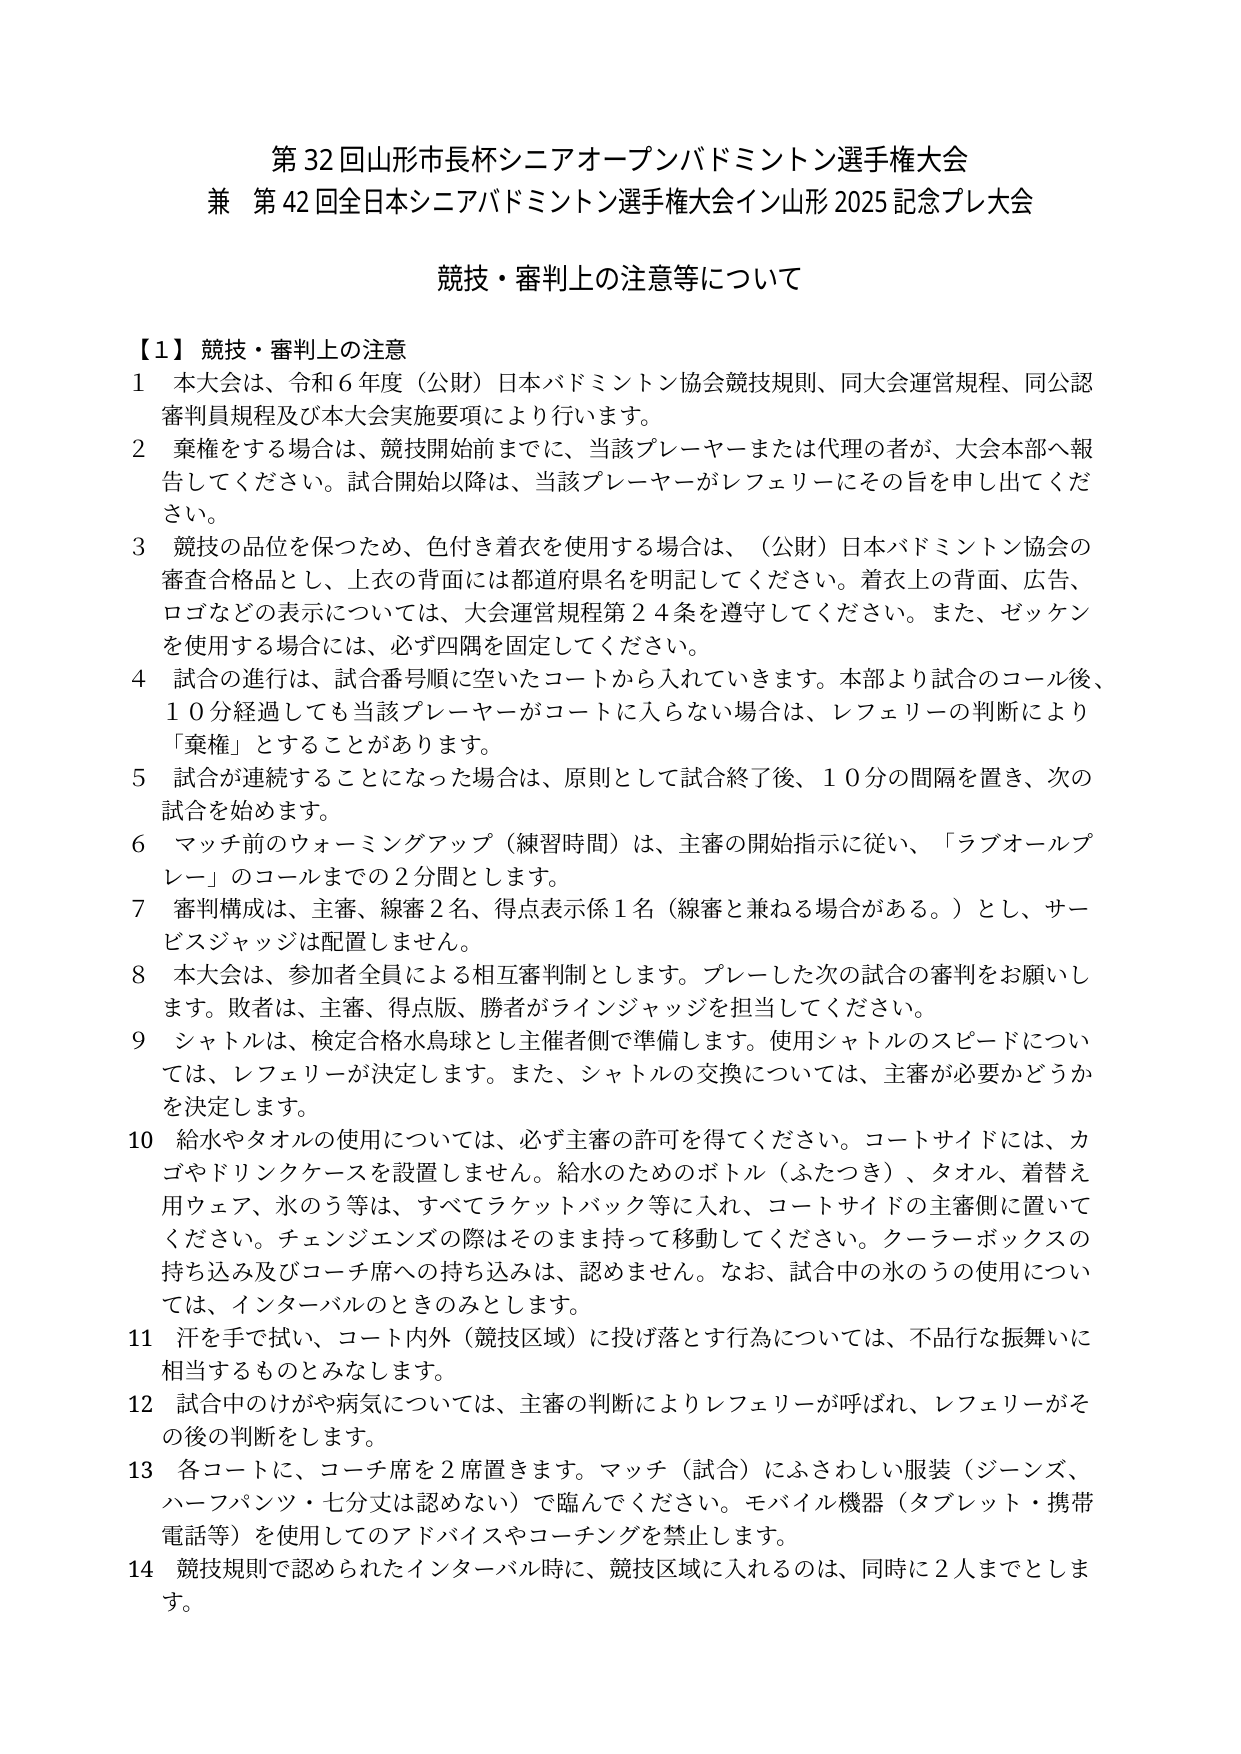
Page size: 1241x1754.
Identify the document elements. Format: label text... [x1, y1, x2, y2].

text 12 試合中のけがや病気については、主審の判断によりレフェリーが呼ばれ、レフェリーがその後の判断をします。 [128, 1386, 1094, 1452]
text ２ 棄権をする場合は、競技開始前までに、当該プレーヤーまたは代理の者が、大会本部へ報告してください。試合開始以降は、当該プレーヤーがレフェリーにその旨を申し出てください。 [128, 431, 1094, 529]
text 13 各コートに、コーチ席を２席置きます。マッチ（試合）にふさわしい服装（ジーンズ、ハーフパンツ・七分丈は認めない）で臨んでください。モバイル機器（タブレット・携帯電話等）を使用してのアドバイスやコーチングを禁止します。 [128, 1452, 1094, 1551]
text ５ 試合が連続することになった場合は、原則として試合終了後、１０分の間隔を置き、次の試合を始めます。 [128, 760, 1094, 826]
text 10 給水やタオルの使用については、必ず主審の許可を得てください。コートサイドには、カゴやドリンクケースを設置しません。給水のためのボトル（ふたつき）、タオル、着替え用ウェア、氷のう等は、すべてラケットバック等に入れ、コートサイドの主審側に置いてください。チェンジエンズの際はそのまま持って移動してください。クーラーボックスの持ち込み及びコーチ席への持ち込みは、認めません。なお、試合中の氷のうの使用については、インターバルのときのみとします。 [128, 1122, 1094, 1320]
text １ 本大会は、令和６年度（公財）日本バドミントン協会競技規則、同大会運営規程、同公認審判員規程及び本大会実施要項により行います。 [128, 365, 1094, 431]
text ８ 本大会は、参加者全員による相互審判制とします。プレーした次の試合の審判をお願いします。敗者は、主審、得点版、勝者がラインジャッジを担当してください。 [128, 957, 1094, 1023]
text ４ 試合の進行は、試合番号順に空いたコートから入れていきます。本部より試合のコール後、１０分経過しても当該プレーヤーがコートに入らない場合は、レフェリーの判断により「棄権」とすることがあります。 [128, 661, 1094, 760]
text 11 汗を手で拭い、コート内外（競技区域）に投げ落とす行為については、不品行な振舞いに相当するものとみなします。 [128, 1320, 1094, 1386]
text 14 競技規則で認められたインターバル時に、競技区域に入れるのは、同時に２人までとします。 [128, 1551, 1094, 1617]
text 【１】 競技・審判上の注意 [128, 332, 1094, 365]
text ３ 競技の品位を保つため、色付き着衣を使用する場合は、（公財）日本バドミントン協会の審査合格品とし、上衣の背面には都道府県名を明記してください。着衣上の背面、広告、ロゴなどの表示については、大会運営規程第２４条を遵守してください。また、ゼッケンを使用する場合には、必ず四隅を固定してください。 [128, 529, 1094, 661]
text ７ 審判構成は、主審、線審２名、得点表示係１名（線審と兼ねる場合がある。）とし、サービスジャッジは配置しません。 [128, 892, 1094, 957]
text ６ マッチ前のウォーミングアップ（練習時間）は、主審の開始指示に従い、「ラブオールプレー」のコールまでの２分間とします。 [128, 826, 1094, 892]
text 第32回山形市長杯シニアオープンバドミントン選手権大会 [128, 136, 1112, 179]
text ９ シャトルは、検定合格水鳥球とし主催者側で準備します。使用シャトルのスピードについては、レフェリーが決定します。また、シャトルの交換については、主審が必要かどうかを決定します。 [128, 1023, 1094, 1122]
text 競技・審判上の注意等について [128, 255, 1112, 298]
text 兼 第42回全日本シニアバドミントン選手権大会イン山形2025記念プレ大会 [128, 179, 1112, 221]
